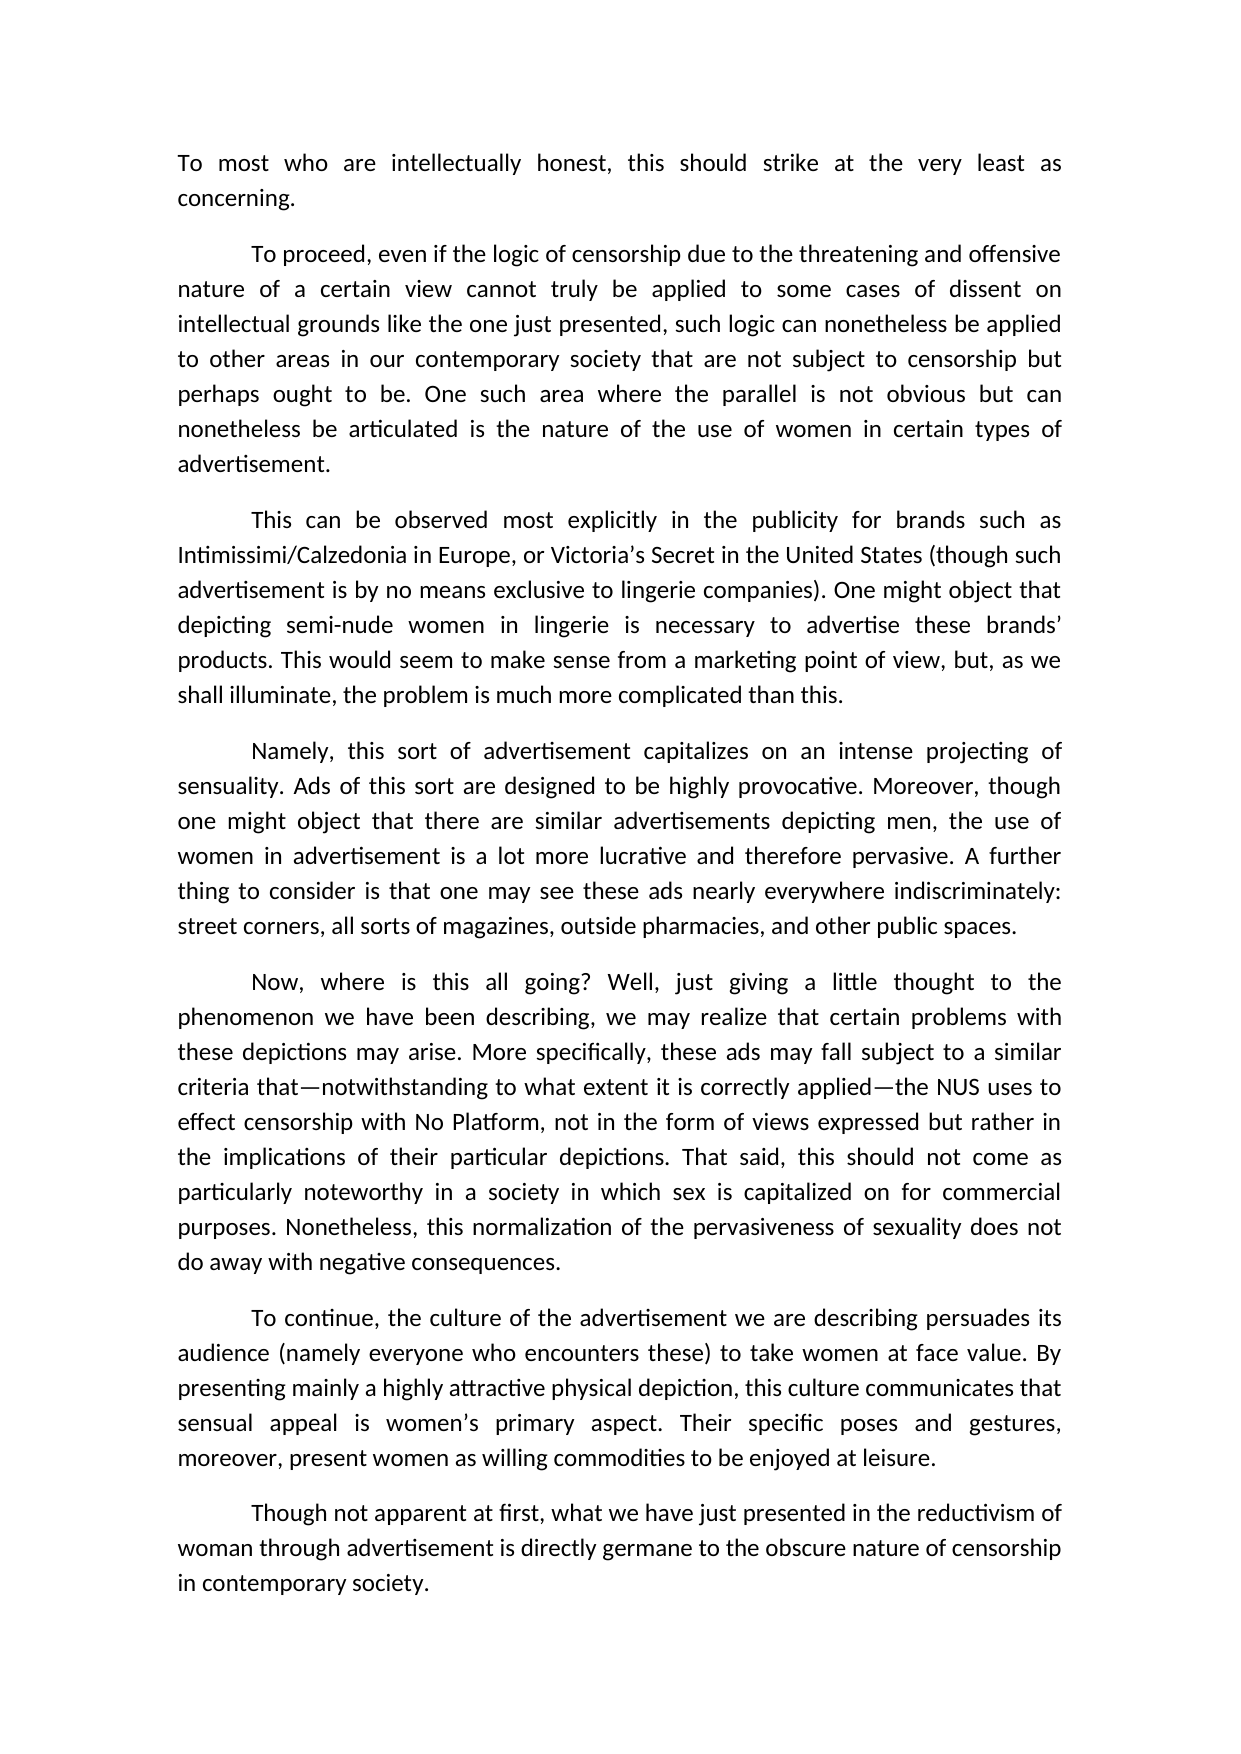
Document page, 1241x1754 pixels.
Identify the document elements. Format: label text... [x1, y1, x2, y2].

text To proceed, even if the logic of censorship due to the threatening and offensive nature of a certain view cannot truly be applied to some cases of dissent on intellectual grounds like the one just presented, such logic can nonetheless be applied to other areas in our contemporary society that are not subject to censorship but perhaps ought to be. One such area where the parallel is not obvious but can nonetheless be articulated is the nature of the use of women in certain types of advertisement. [177, 238, 1063, 479]
text This can be observed most explicitly in the publicity for brands such as Intimissimi/Calzedonia in Europe, or Victoria’s Secret in the United States (though such advertisement is by no means exclusive to lingerie companies). One might object that depicting semi-nude women in lingerie is necessary to advertise these brands’ products. This would seem to make sense from a marketing point of view, but, as we shall illuminate, the problem is much more complicated than this. [177, 504, 1063, 710]
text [177, 148, 1063, 213]
text Now, where is this all going? Well, just giving a little thought to the phenomenon we have been describing, we may realize that certain problems with these depictions may arise. More specifically, these ads may fall subject to a similar criteria that—notwithstanding to what extent it is correctly applied—the NUS uses to effect censorship with No Platform, not in the form of views expressed but rather in the implications of their particular depictions. That said, this should not come as particularly noteworthy in a society in which sex is capitalized on for commercial purposes. Nonetheless, this normalization of the pervasiveness of sexuality does not do away with negative consequences. [177, 966, 1063, 1276]
text To continue, the culture of the advertisement we are describing persuades its audience (namely everyone who encounters these) to take women at face value. By presenting mainly a highly attractive physical depiction, this culture communicates that sensual appeal is women’s primary aspect. Their specific poses and gestures, moreover, present women as willing commodities to be enjoyed at leisure. [177, 1302, 1063, 1472]
text Namely, this sort of advertisement capitalizes on an intense projecting of sensuality. Ads of this sort are designed to be highly provocative. Moreover, though one might object that there are similar advertisements depicting men, the use of women in advertisement is a lot more lucrative and therefore pervasive. A further thing to consider is that one may see these ads nearly everywhere indiscriminately: street corners, all sorts of magazines, outside pharmacies, and other public spaces. [177, 735, 1063, 941]
text Though not apparent at first, what we have just presented in the reductivism of woman through advertisement is directly germane to the obscure nature of censorship in contemporary society. [177, 1498, 1063, 1598]
